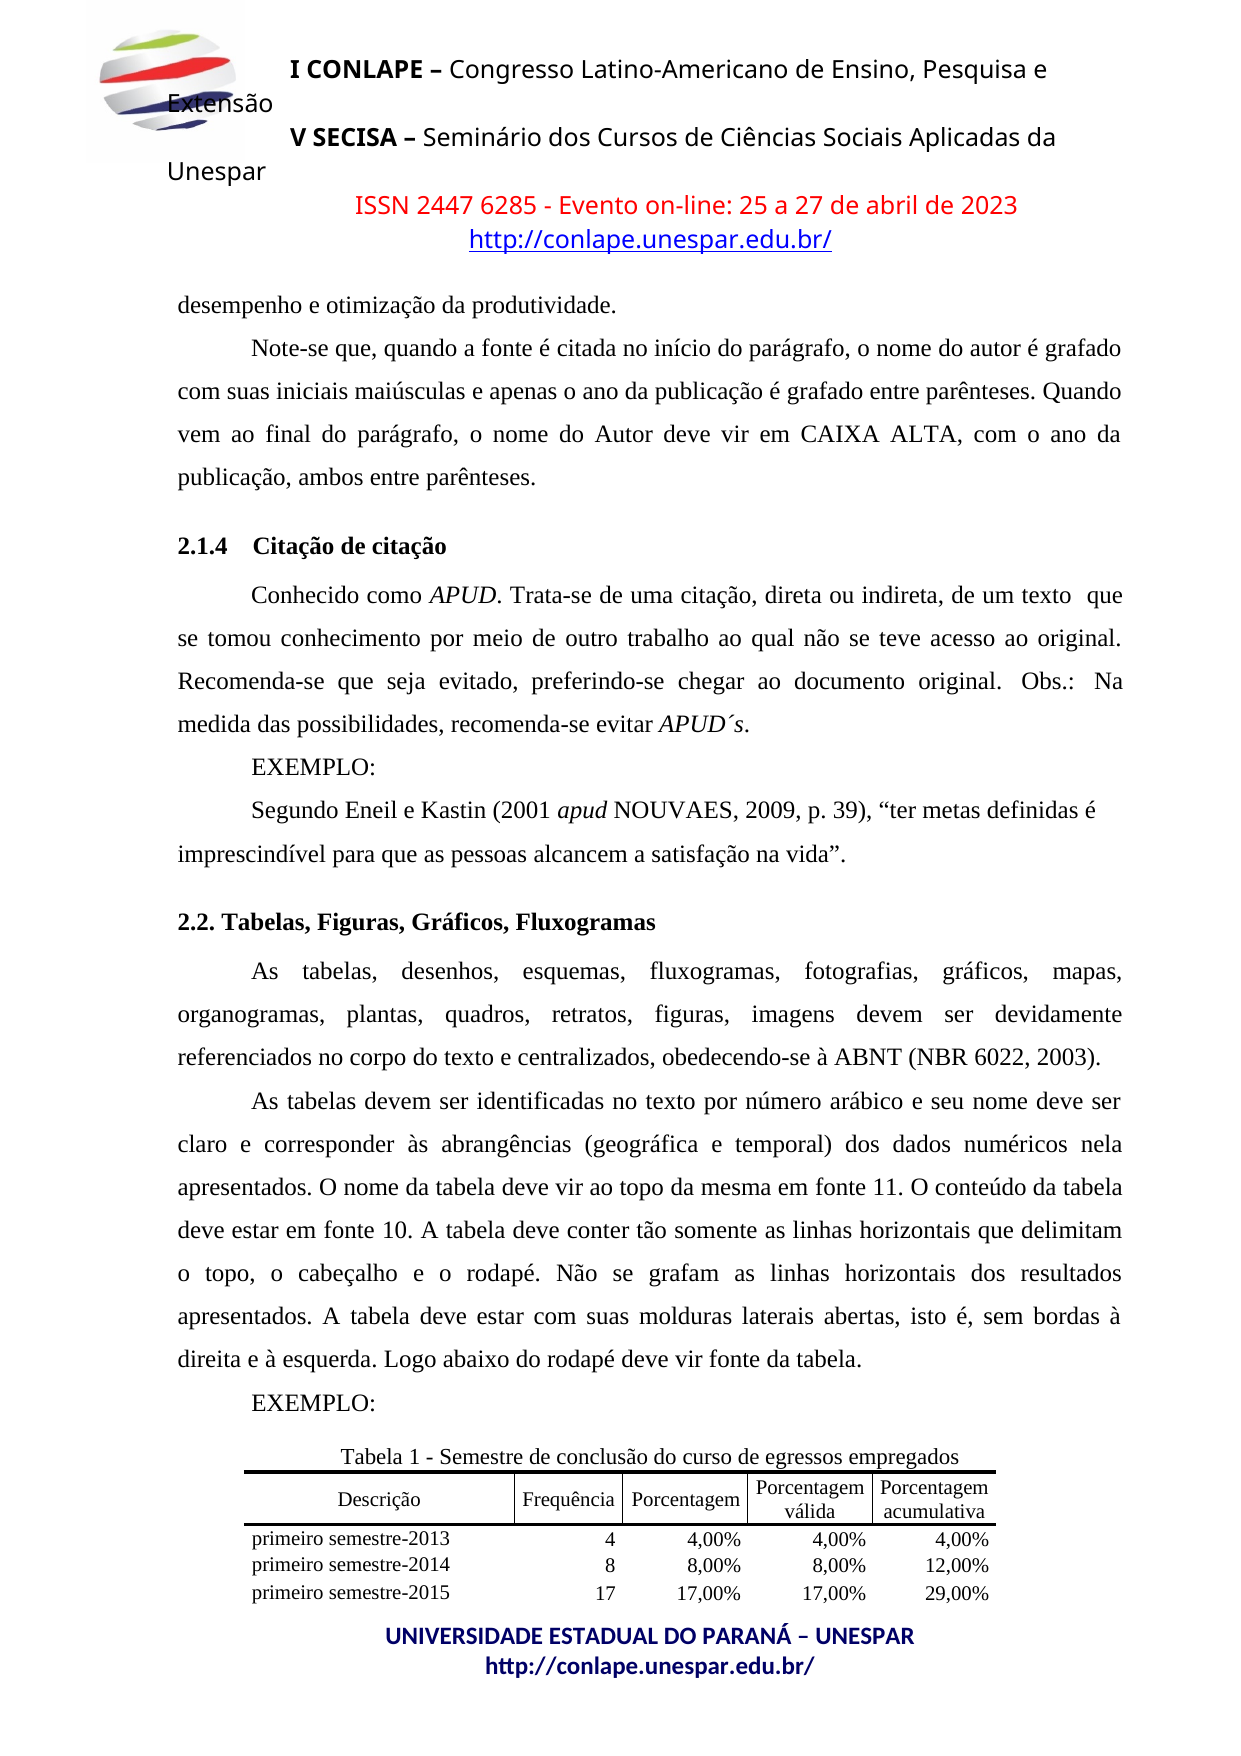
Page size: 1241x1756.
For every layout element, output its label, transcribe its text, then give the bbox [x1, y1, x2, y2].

table_cell 4,00% [623, 1526, 748, 1551]
table_cell 12,00% [873, 1551, 996, 1579]
table_cell 29,00% [873, 1579, 996, 1608]
table_cell 4,00% [748, 1526, 873, 1551]
table_cell 4,00% [873, 1526, 996, 1551]
text EXEMPLO: [251, 752, 1134, 781]
subtitle 2.2. Tabelas, Figuras, Gráficos, Fluxogramas [177, 907, 1134, 936]
table_header Descrição [244, 1474, 514, 1523]
table_cell 4 [514, 1526, 623, 1551]
table_cell 8,00% [748, 1551, 873, 1579]
table_header Porcentagem [623, 1474, 747, 1523]
text Tabela 1 - Semestre de conclusão do curso de egressos empregados [234, 1443, 1065, 1469]
text Conhecido como APUD. Trata-se de uma citação, direta ou indireta, de um texto que se tomou conhecimento por meio de outro trabalho ao qual não se teve acesso ao original. Recomenda-se que seja evitado, preferindo-se chegar ao documento original. Obs.: Na medida das possibilidades, recomenda-se evitar APUD´s. [177, 580, 1123, 738]
table_cell 8,00% [623, 1551, 748, 1579]
text EXEMPLO: [251, 1388, 1134, 1416]
table_cell primeiro semestre-2014 [244, 1551, 514, 1579]
text As tabelas, desenhos, esquemas, fluxogramas, fotografias, gráficos, mapas, organogramas, plantas, quadros, retratos, figuras, imagens devem ser devidamente referenciados no corpo do texto e centralizados, obedecendo-se à ABNT (NBR 6022, 2003). [177, 956, 1122, 1071]
table_cell 17,00% [748, 1579, 873, 1608]
table_cell primeiro semestre-2013 [244, 1526, 514, 1551]
table_header Porcentagem acumulativa [873, 1474, 996, 1523]
text Note-se que, quando a fonte é citada no início do parágrafo, o nome do autor é grafado com suas iniciais maiúsculas e apenas o ano da publicação é grafado entre parênteses. Quando vem ao final do parágrafo, o nome do Autor deve vir em CAIXA ALTA, com o ano da publicação, ambos entre parênteses. [177, 333, 1123, 491]
table_cell primeiro semestre-2015 [244, 1579, 514, 1608]
table_cell 17,00% [623, 1579, 748, 1608]
table_cell 8 [514, 1551, 623, 1579]
picture [86, 0, 246, 163]
text As tabelas devem ser identificadas no texto por número arábico e seu nome deve ser claro e corresponder às abrangências (geográfica e temporal) dos dados numéricos nela apresentados. O nome da tabela deve vir ao topo da mesma em fonte 11. O conteúdo da tabela deve estar em fonte 10. A tabela deve conter tão somente as linhas horizontais que delimitam o topo, o cabeçalho e o rodapé. Não se grafam as linhas horizontais dos resultados apresentados. A tabela deve estar com suas molduras laterais abertas, isto é, sem bordas à direita e à esquerda. Logo abaixo do rodapé deve vir fonte da tabela. [177, 1086, 1122, 1373]
table_header Porcentagem válida [748, 1474, 872, 1523]
table_header Frequência [515, 1474, 622, 1523]
text Segundo Eneil e Kastin (2001 apud NOUVAES, 2009, p. 39), “ter metas definidas é imprescindível para que as pessoas alcancem a satisfação na vida”. [177, 796, 1097, 867]
subtitle Citação de citação [177, 531, 1134, 560]
table_cell 17 [514, 1579, 623, 1608]
